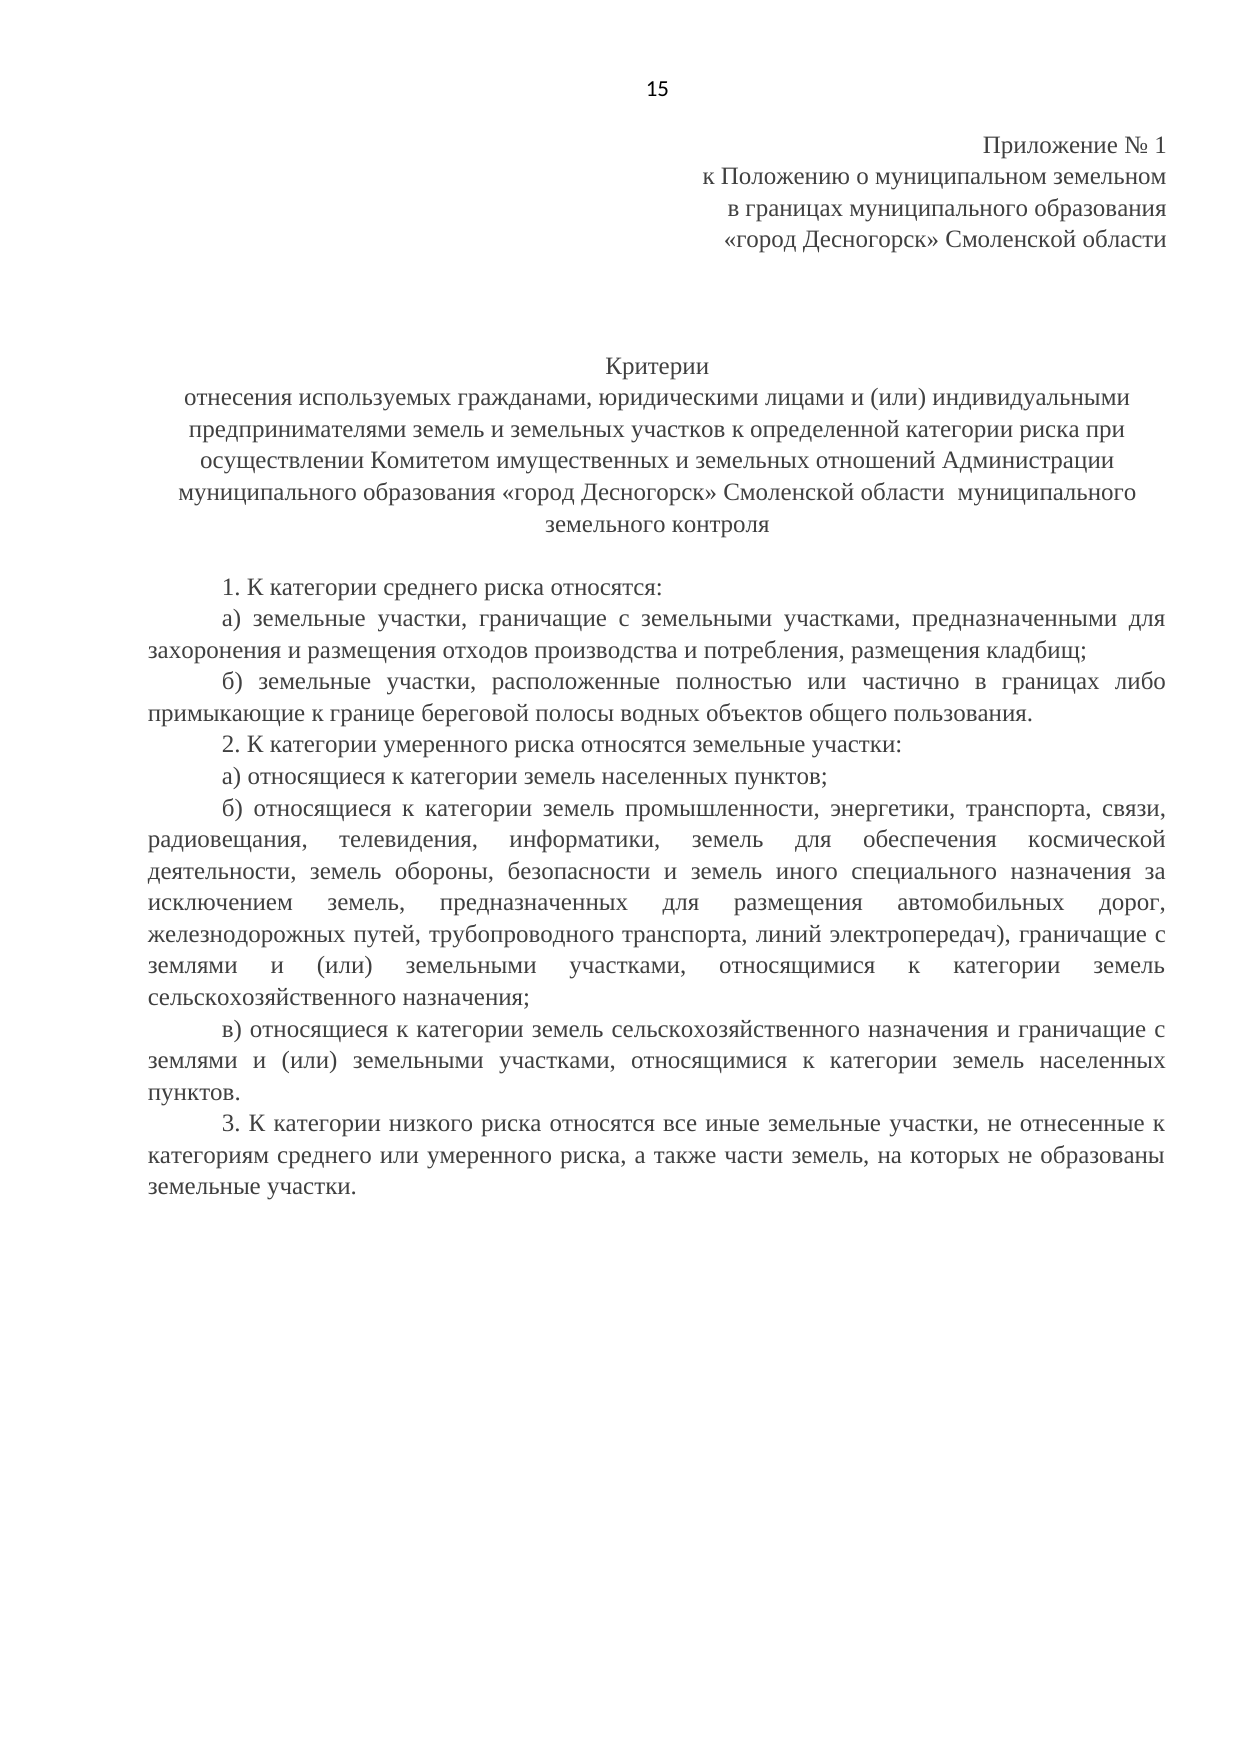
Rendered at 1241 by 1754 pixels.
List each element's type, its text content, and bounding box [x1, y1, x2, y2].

title Критерии [148, 351, 1167, 379]
text к Положению о муниципальном земельном [148, 161, 1167, 190]
text в) относящиеся к категории земель сельскохозяйственного назначения и граничащие с землями и (или) земельными участками, относящимися к категории земель населенных пунктов. [148, 1014, 1167, 1106]
text 2. К категории умеренного риска относятся земельные участки: [148, 729, 1167, 758]
text б) относящиеся к категории земель промышленности, энергетики, транспорта, связи, радиовещания, телевидения, информатики, земель для обеспечения космической деятельности, земель обороны, безопасности и земель иного специального назначения за исключением земель, предназначенных для размещения автомобильных дорог, железнодорожных путей, трубопроводного транспорта, линий электропередач), граничащие с землями и (или) земельными участками, относящимися к категории земель сельскохозяйственного назначения; [148, 793, 1167, 1011]
text б) земельные участки, расположенные полностью или частично в границах либо примыкающие к границе береговой полосы водных объектов общего пользования. [148, 666, 1167, 727]
text «город Десногорск» Смоленской области [148, 224, 1167, 253]
text Приложение № 1 [148, 130, 1167, 159]
text а) относящиеся к категории земель населенных пунктов; [148, 761, 1167, 790]
text в границах муниципального образования [148, 193, 1167, 222]
text 1. К категории среднего риска относятся: [148, 572, 1167, 601]
text 3. К категории низкого риска относятся все иные земельные участки, не отнесенные к категориям среднего или умеренного риска, а также части земель, на которых не образованы земельные участки. [148, 1108, 1167, 1200]
text а) земельные участки, граничащие с земельными участками, предназначенными для захоронения и размещения отходов производства и потребления, размещения кладбищ; [148, 603, 1167, 664]
title отнесения используемых гражданами, юридическими лицами и (или) индивидуальными предпринимателями земель и земельных участков к определенной категории риска при осуществлении Комитетом имущественных и земельных отношений Администрации муниципального образования «город Десногорск» Смоленской области муниципального земельного контроля [148, 382, 1167, 537]
